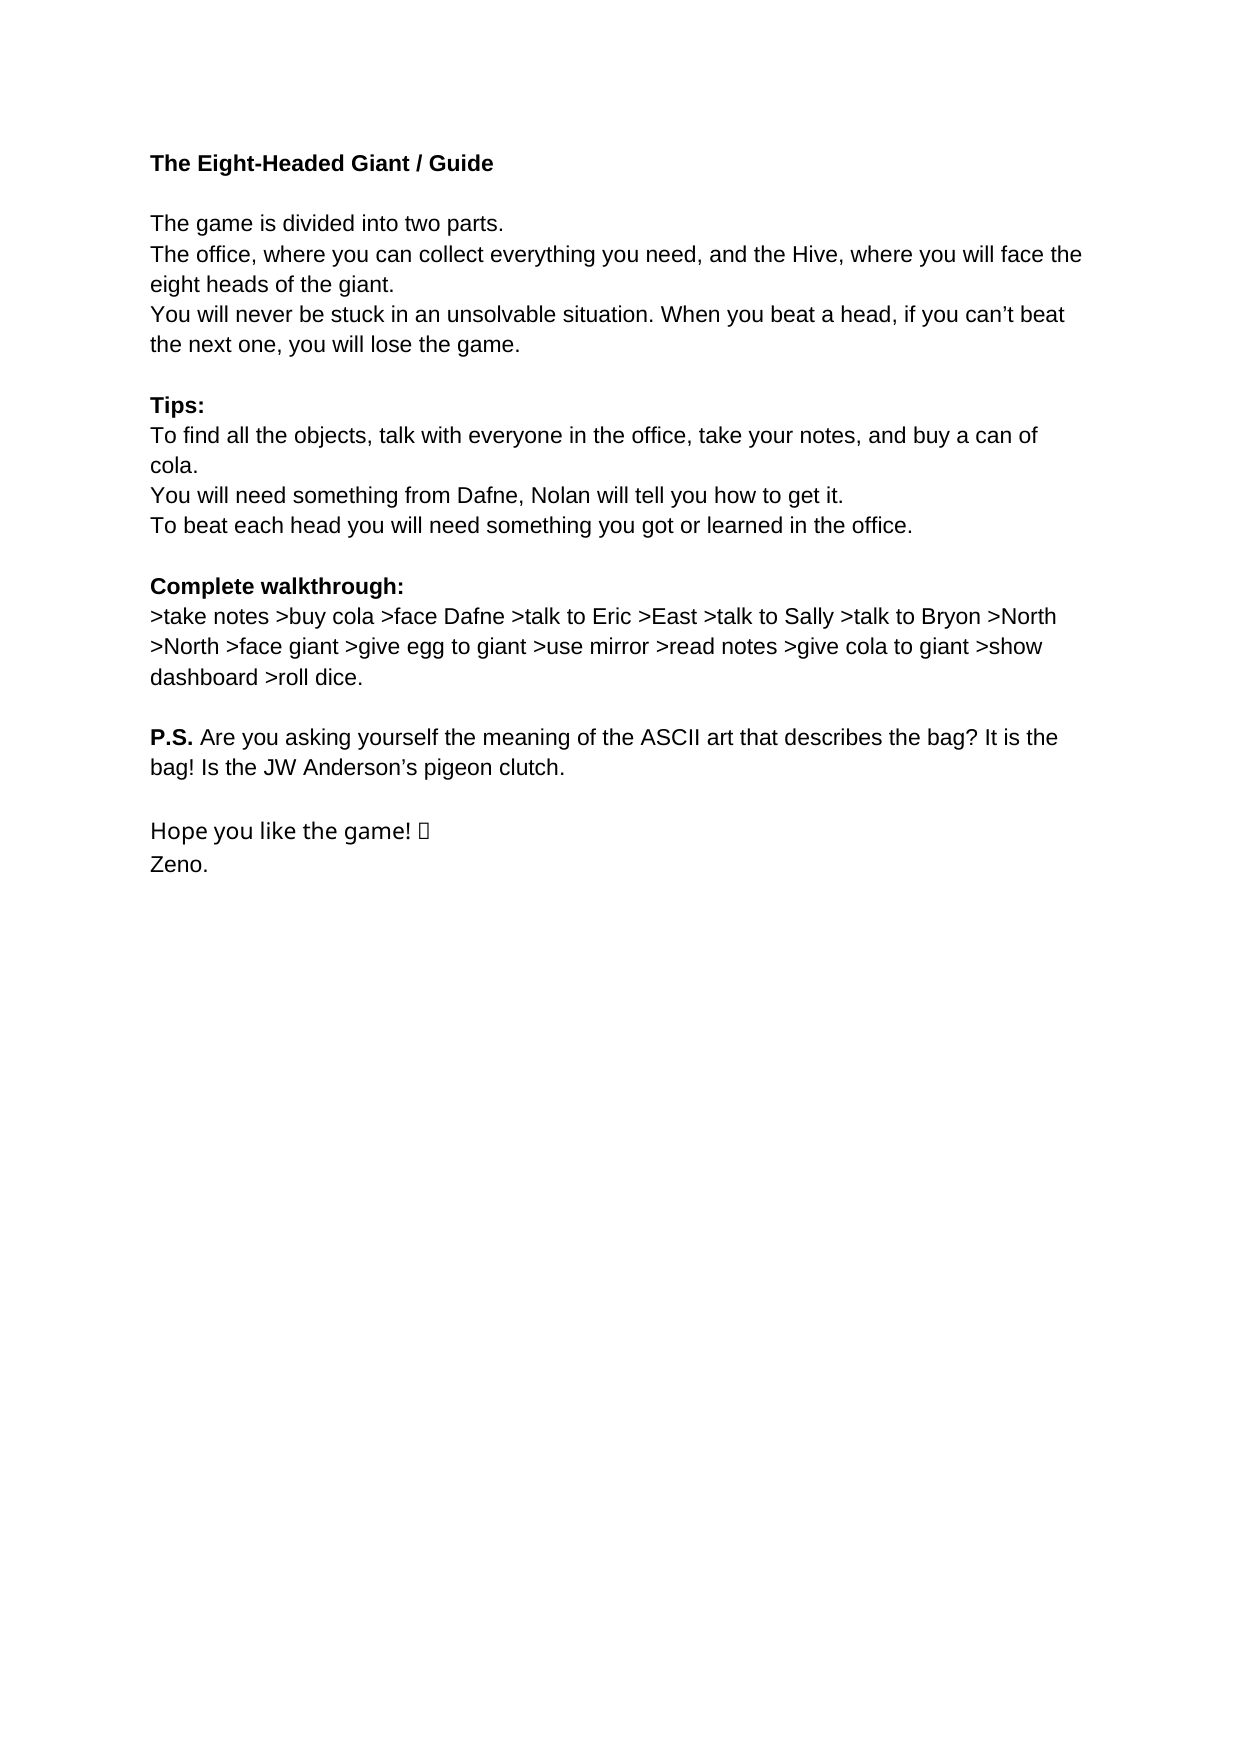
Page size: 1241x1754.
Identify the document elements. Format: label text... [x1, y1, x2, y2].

text To beat each head you will need something you got or learned in the office. [150, 512, 1090, 539]
text The game is divided into two parts. [150, 210, 1090, 237]
text >take notes >buy cola >face Dafne >talk to Eric >East >talk to Sally >talk to Bryon >North >North >face giant >give egg to giant >use mirror >read notes >give cola to giant >show dashboard >roll dice. [150, 603, 1090, 690]
text To find all the objects, talk with everyone in the office, take your notes, and buy a can of cola. [150, 422, 1090, 478]
text You will need something from Dafne, Nolan will tell you how to get it. [150, 482, 1090, 509]
text The Eight-Headed Giant / Guide [150, 150, 1090, 176]
text Tips: [150, 392, 1090, 418]
text Zeno. [150, 851, 1090, 877]
text Hope you like the game! ✨ [150, 814, 1090, 846]
text The office, where you can collect everything you need, and the Hive, where you will face the eight heads of the giant. [150, 241, 1090, 297]
text P.S. Are you asking yourself the meaning of the ASCII art that describes the bag? It is the bag! Is the JW Anderson’s pigeon clutch. [150, 724, 1090, 781]
text You will never be stuck in an unsolvable situation. When you beat a head, if you can’t beat the next one, you will lose the game. [150, 301, 1090, 358]
text Complete walkthrough: [150, 573, 1090, 599]
